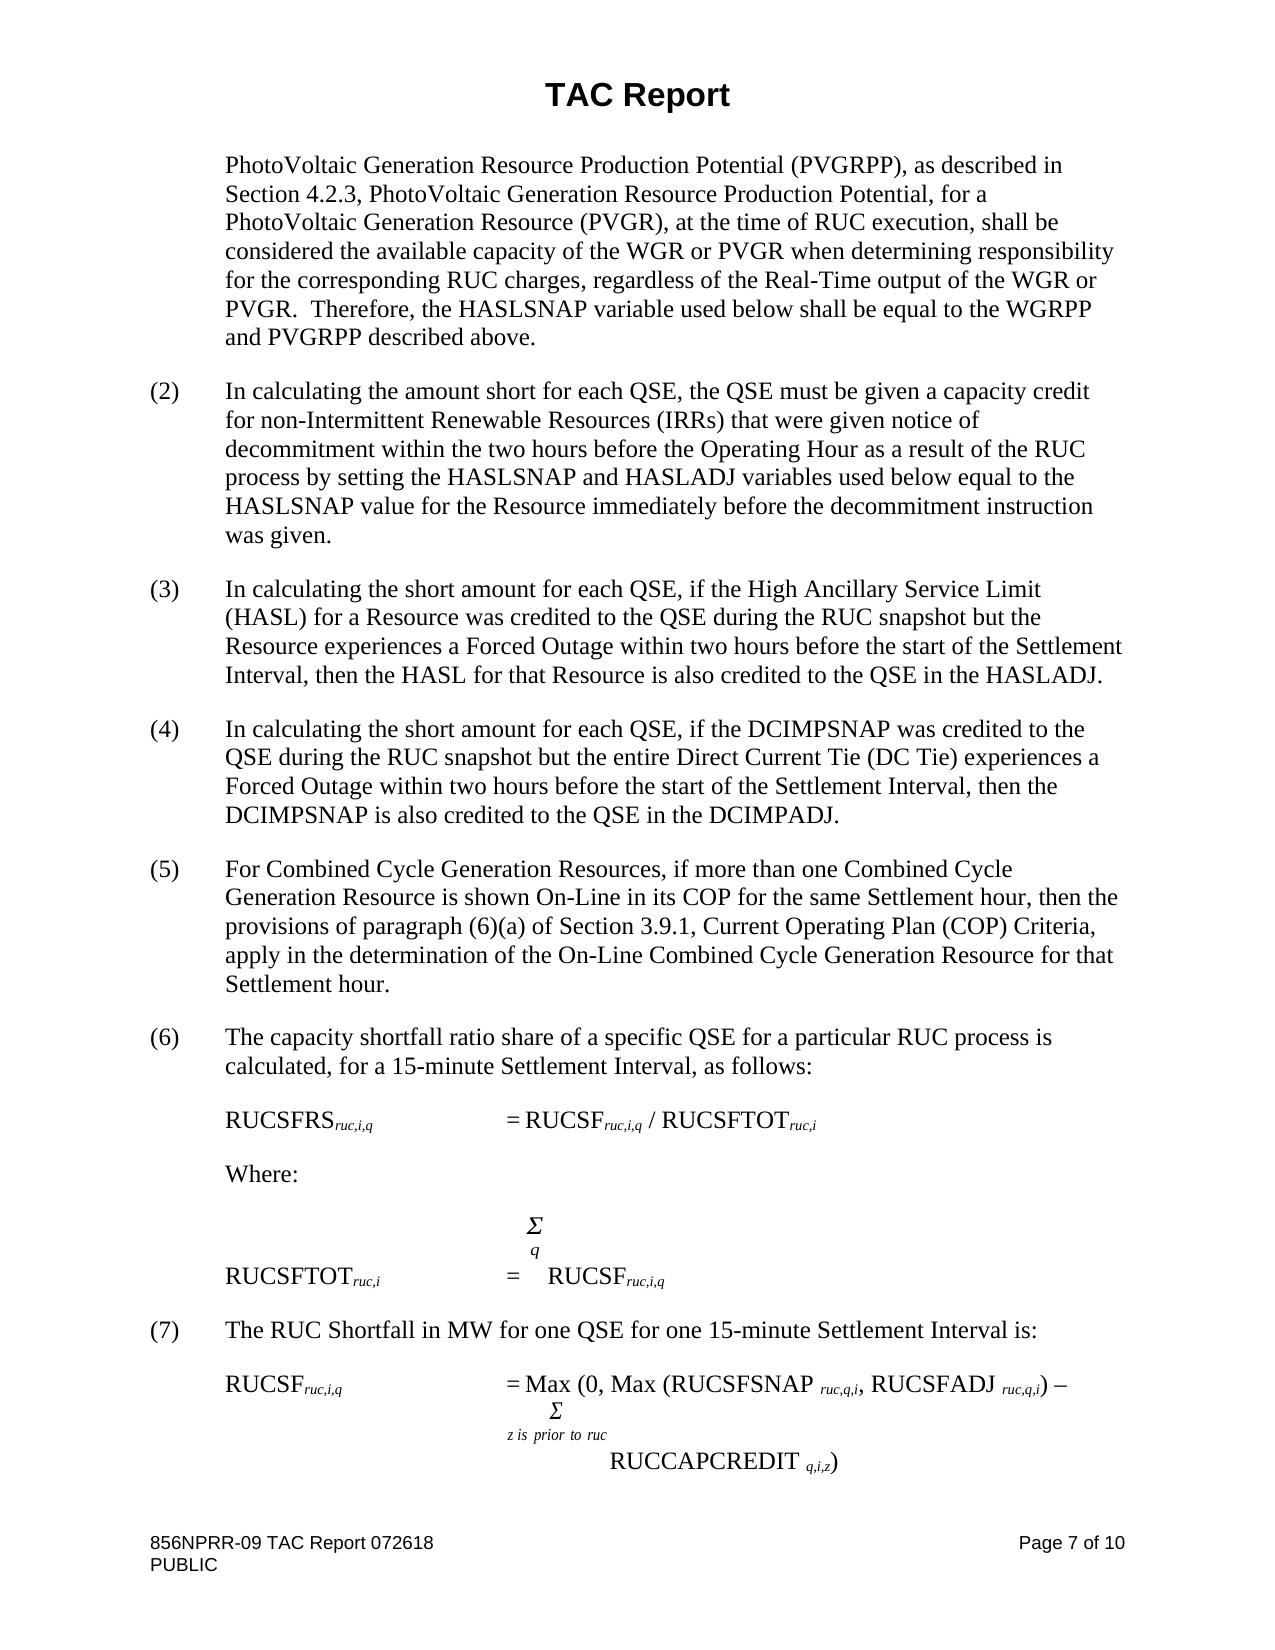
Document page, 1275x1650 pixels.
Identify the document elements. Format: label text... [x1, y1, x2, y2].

text (2) In calculating the amount short for each QSE, the QSE must be given a capacity credit for non-Intermittent Renewable Resources (IRRs) that were given notice of decommitment within the two hours before the Operating Hour as a result of the RUC process by setting the HASLSNAP and HASLADJ variables used below equal to the HASLSNAP value for the Resource immediately before the decommitment instruction was given. [150, 376, 1125, 549]
text (5) For Combined Cycle Generation Resources, if more than one Combined Cycle Generation Resource is shown On-Line in its COP for the same Settlement hour, then the provisions of paragraph (6)(a) of Section 3.9.1, Current Operating Plan (COP) Criteria, apply in the determination of the On-Line Combined Cycle Generation Resource for that Settlement hour. [150, 854, 1125, 997]
text (3) In calculating the short amount for each QSE, if the High Ancillary Service Limit (HASL) for a Resource was credited to the QSE during the RUC snapshot but the Resource experiences a Forced Outage within two hours before the start of the Settlement Interval, then the HASL for that Resource is also credited to the QSE in the HASLADJ. [150, 574, 1125, 689]
text RUCSFTOTruc,i = RUCSFruc,i,q [225, 1212, 1125, 1290]
text (4) In calculating the short amount for each QSE, if the DCIMPSNAP was credited to the QSE during the RUC snapshot but the entire Direct Current Tie (DC Tie) experiences a Forced Outage within two hours before the start of the Settlement Interval, then the DCIMPSNAP is also credited to the QSE in the DCIMPADJ. [150, 714, 1125, 829]
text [150, 150, 1125, 351]
text RUCSFRSruc,i,q = RUCSFruc,i,q / RUCSFTOTruc,i [225, 1105, 1125, 1134]
text Where: [150, 1159, 1125, 1187]
text (7) The RUC Shortfall in MW for one QSE for one 15-minute Settlement Interval is: [150, 1315, 1125, 1344]
text (6) The capacity shortfall ratio share of a specific QSE for a particular RUC process is calculated, for a 15-minute Settlement Interval, as follows: [150, 1022, 1125, 1080]
text RUCSFruc,i,q = Max (0, Max (RUCSFSNAP ruc,q,i, RUCSFADJ ruc,q,i) – RUCCAPCREDIT q,i,z) [225, 1369, 1125, 1475]
